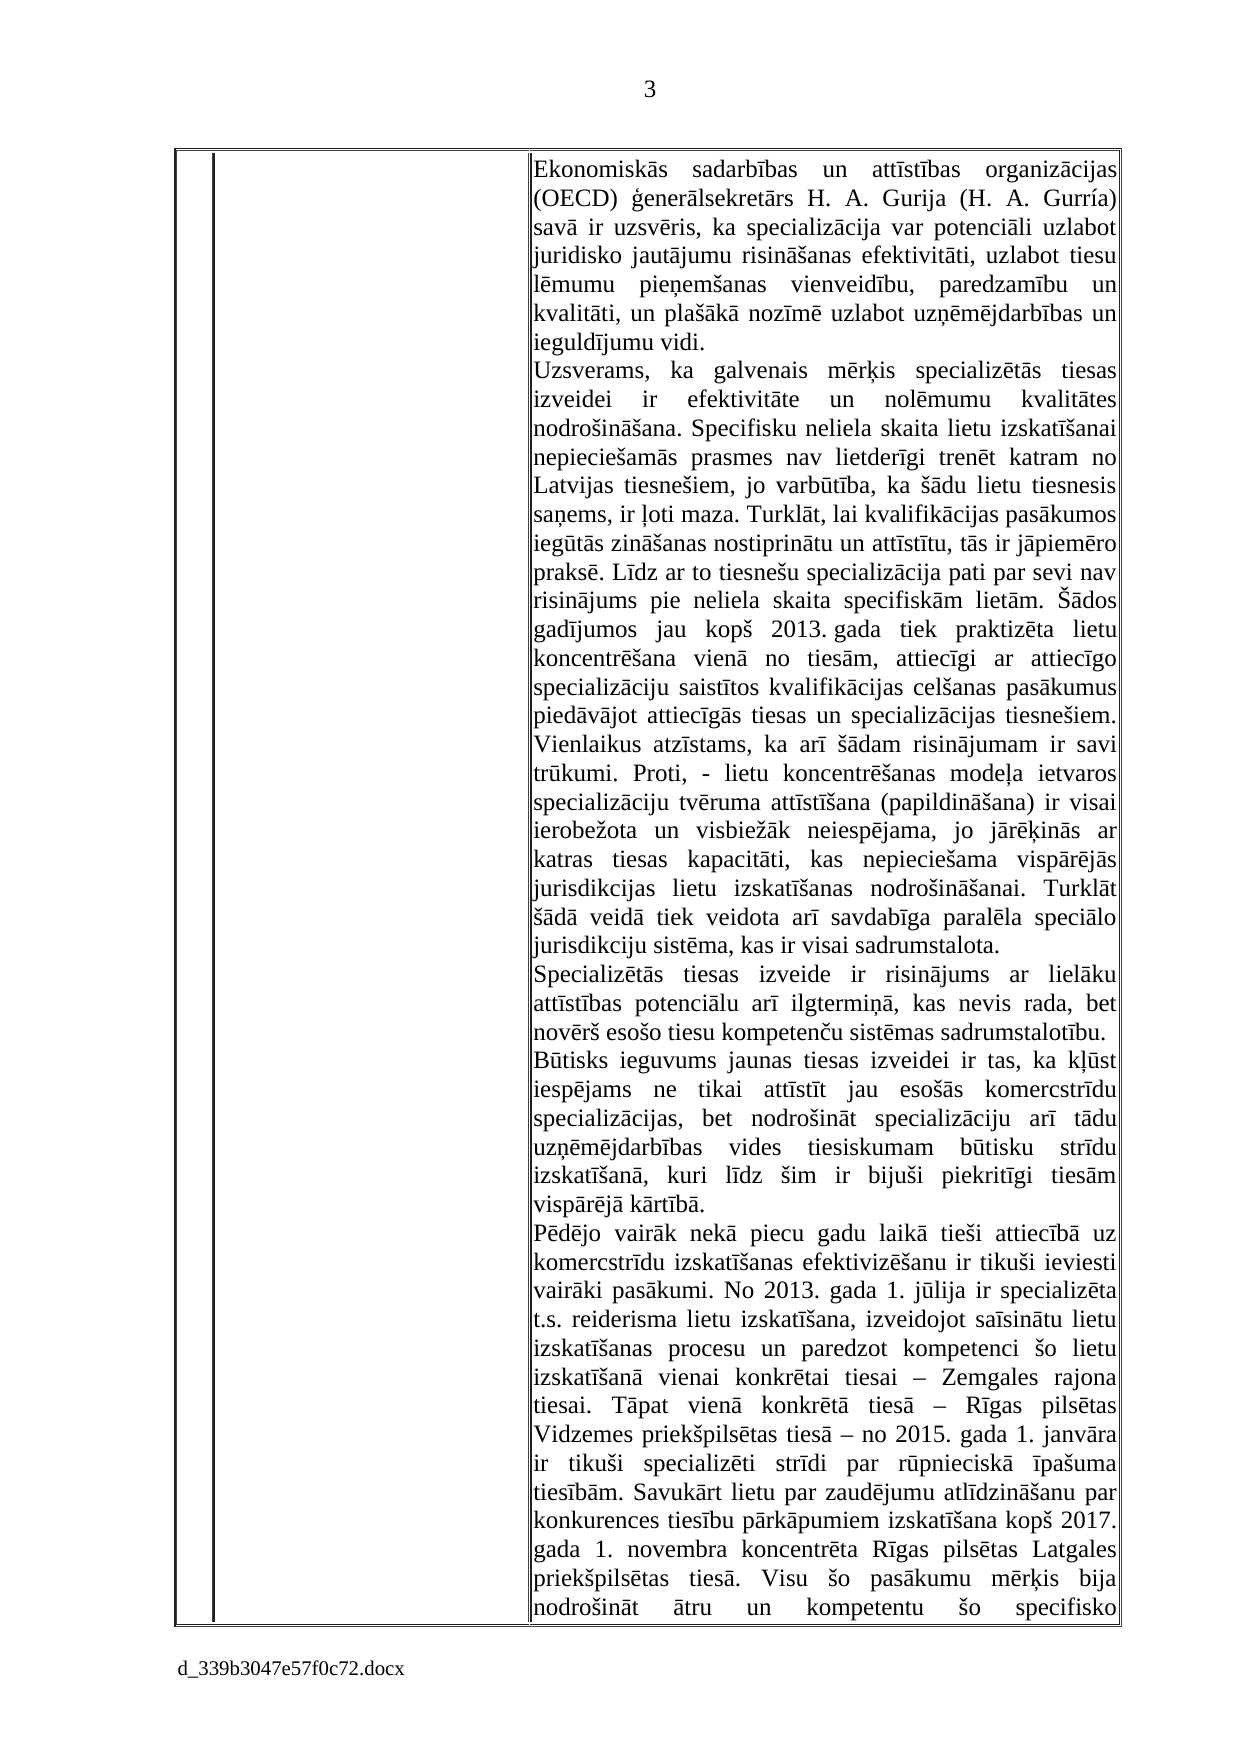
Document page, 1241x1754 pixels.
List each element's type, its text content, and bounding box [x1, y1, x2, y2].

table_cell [530, 151, 1119, 1623]
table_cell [213, 149, 530, 1623]
table_cell 2. [177, 151, 213, 1623]
